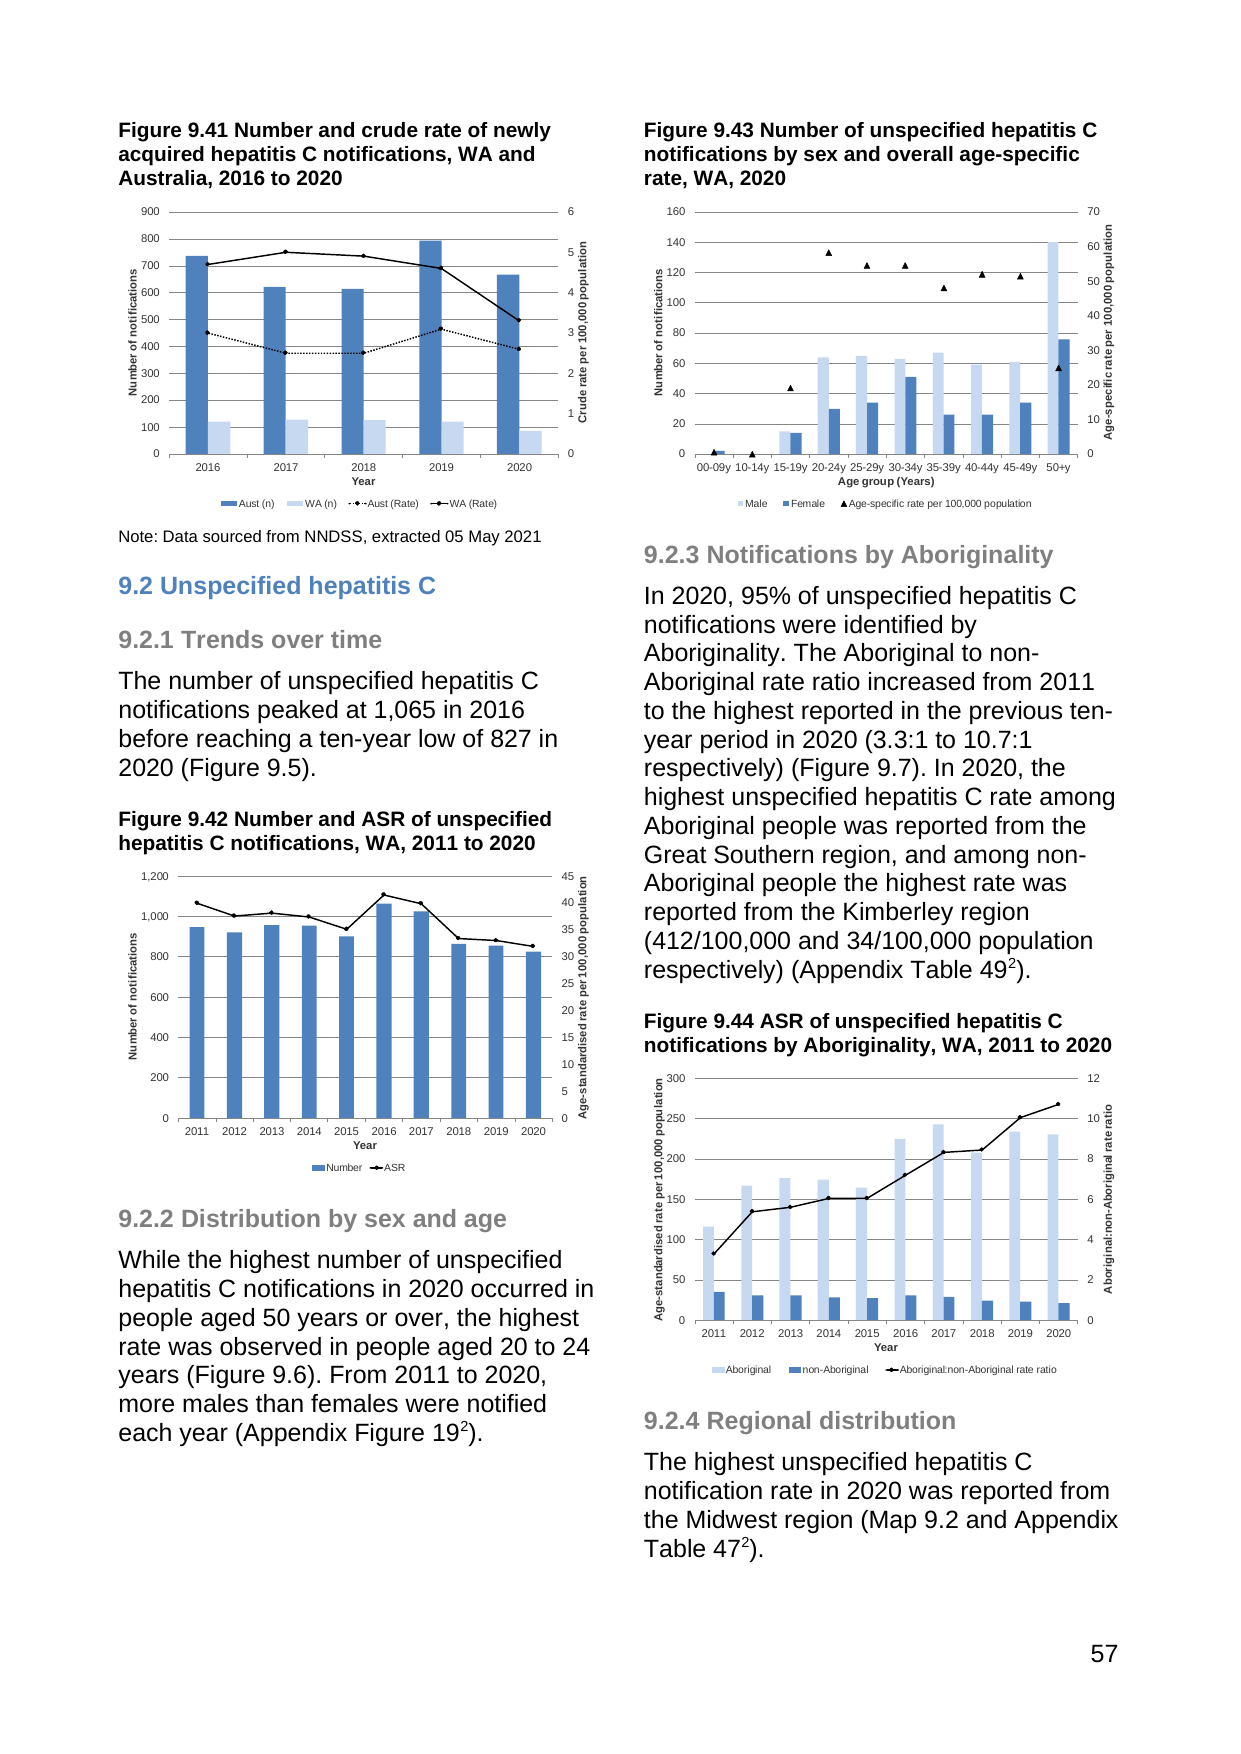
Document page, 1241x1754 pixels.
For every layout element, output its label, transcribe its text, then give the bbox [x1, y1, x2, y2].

text While the highest number of unspecified hepatitis C notifications in 2020 occurred in people aged 50 years or over, the highest rate was observed in people aged 20 to 24 years (Figure 9.6). From 2011 to 2020, more males than females were notified each year (Appendix Figure 192). [118, 1245, 596, 1446]
subtitle Trends over time [118, 625, 596, 654]
text In 2020, 95% of unspecified hepatitis C notifications were identified by Aboriginality. The Aboriginal to non-Aboriginal rate ratio increased from 2011 to the highest reported in the previous ten-year period in 2020 (3.3:1 to 10.7:1 respectively) (Figure 9.7). In 2020, the highest unspecified hepatitis C rate among Aboriginal people was reported from the Great Southern region, and among non-Aboriginal people the highest rate was reported from the Kimberley region (412/100,000 and 34/100,000 population respectively) (Appendix Table 492). [644, 581, 1122, 983]
subtitle Notifications by Aboriginality [644, 540, 1122, 568]
subtitle Distribution by sex and age [118, 1204, 596, 1233]
text Note: Data sourced from NNDSS, extracted 05 May 2021 [118, 527, 596, 546]
text The highest unspecified hepatitis C notification rate in 2020 was reported from the Midwest region (Map 9.2 and Appendix Table 472). [644, 1447, 1122, 1562]
subtitle Regional distribution [644, 1406, 1122, 1435]
text The number of unspecified hepatitis C notifications peaked at 1,065 in 2016 before reaching a ten-year low of 827 in 2020 (Figure 9.5). [118, 666, 596, 781]
subtitle Unspecified hepatitis C [118, 571, 596, 600]
